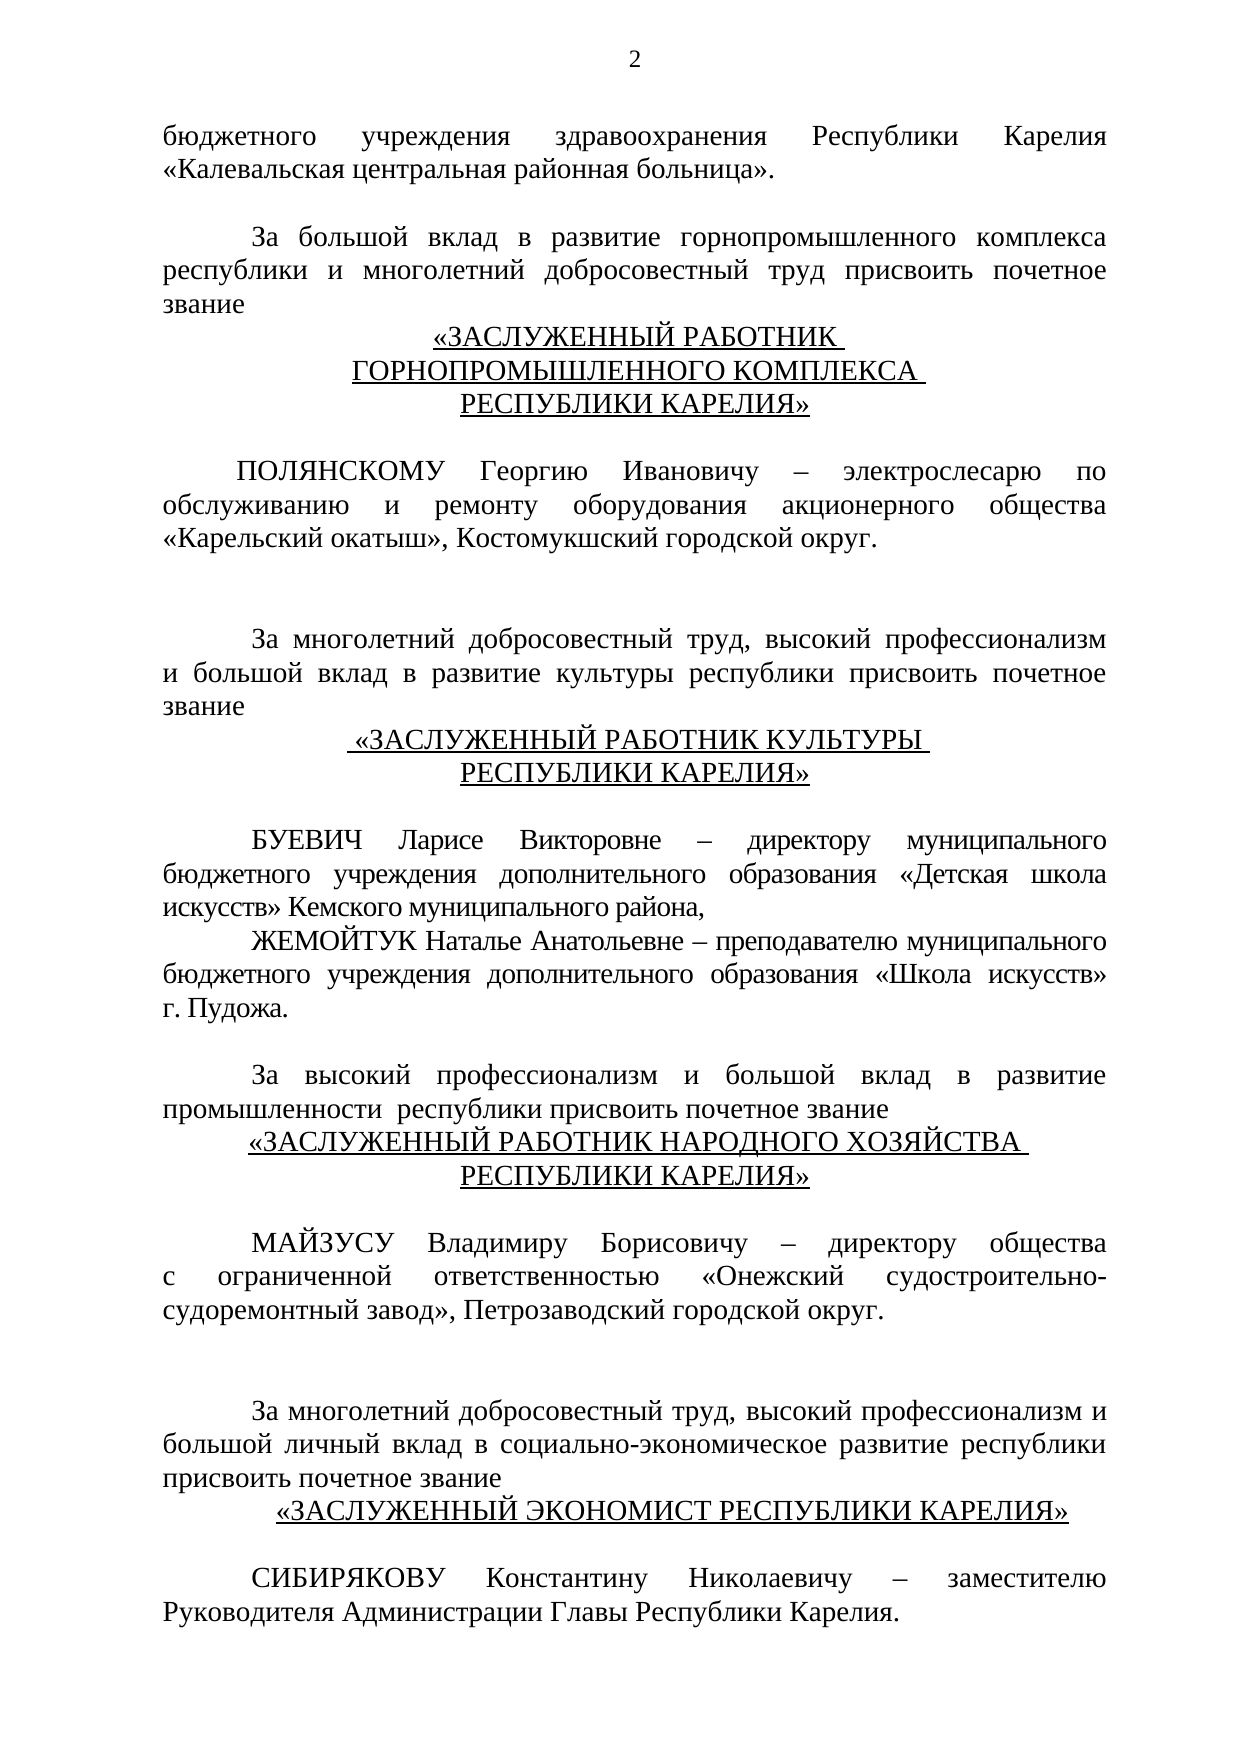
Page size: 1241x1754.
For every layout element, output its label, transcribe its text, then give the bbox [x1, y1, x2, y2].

text РЕСПУБЛИКИ КАРЕЛИЯ» [162, 386, 1107, 420]
text ПОЛЯНСКОМУ Георгию Ивановичу – электрослесарю по обслуживанию и ремонту оборудования акционерного общества «Карельский окатыш», Костомукшский городской округ. [162, 453, 1107, 554]
text «ЗАСЛУЖЕННЫЙ РАБОТНИК [162, 319, 1107, 353]
text ЖЕМОЙТУК Наталье Анатольевне – преподавателю муниципального бюджетного учреждения дополнительного образования «Школа искусств» г. Пудожа. [162, 923, 1107, 1024]
text СИБИРЯКОВУ Константину Николаевичу – заместителю Руководителя Администрации Главы Республики Карелия. [162, 1560, 1107, 1627]
text За большой вклад в развитие горнопромышленного комплекса республики и многолетний добросовестный труд присвоить почетное звание [162, 219, 1107, 319]
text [162, 118, 1107, 185]
text РЕСПУБЛИКИ КАРЕЛИЯ» [162, 755, 1107, 789]
text «ЗАСЛУЖЕННЫЙ РАБОТНИК НАРОДНОГО ХОЗЯЙСТВА [162, 1124, 1107, 1158]
text БУЕВИЧ Ларисе Викторовне – директору муниципального бюджетного учреждения дополнительного образования «Детская школа искусств» Кемского муниципального района, [162, 822, 1107, 923]
text За многолетний добросовестный труд, высокий профессионализм и большой личный вклад в социально-экономическое развитие республики присвоить почетное звание [162, 1393, 1107, 1493]
text МАЙЗУСУ Владимиру Борисовичу – директору общества с ограниченной ответственностью «Онежский судостроительно-судоремонтный завод», Петрозаводский городской округ. [162, 1225, 1107, 1326]
text ГОРНОПРОМЫШЛЕННОГО КОМПЛЕКСА [162, 353, 1107, 386]
text «ЗАСЛУЖЕННЫЙ РАБОТНИК КУЛЬТУРЫ [162, 722, 1107, 755]
text За высокий профессионализм и большой вклад в развитие промышленности республики присвоить почетное звание [162, 1057, 1107, 1124]
text РЕСПУБЛИКИ КАРЕЛИЯ» [162, 1158, 1107, 1191]
text «ЗАСЛУЖЕННЫЙ ЭКОНОМИСТ РЕСПУБЛИКИ КАРЕЛИЯ» [162, 1493, 1107, 1527]
text За многолетний добросовестный труд, высокий профессионализм и большой вклад в развитие культуры республики присвоить почетное звание [162, 621, 1107, 722]
